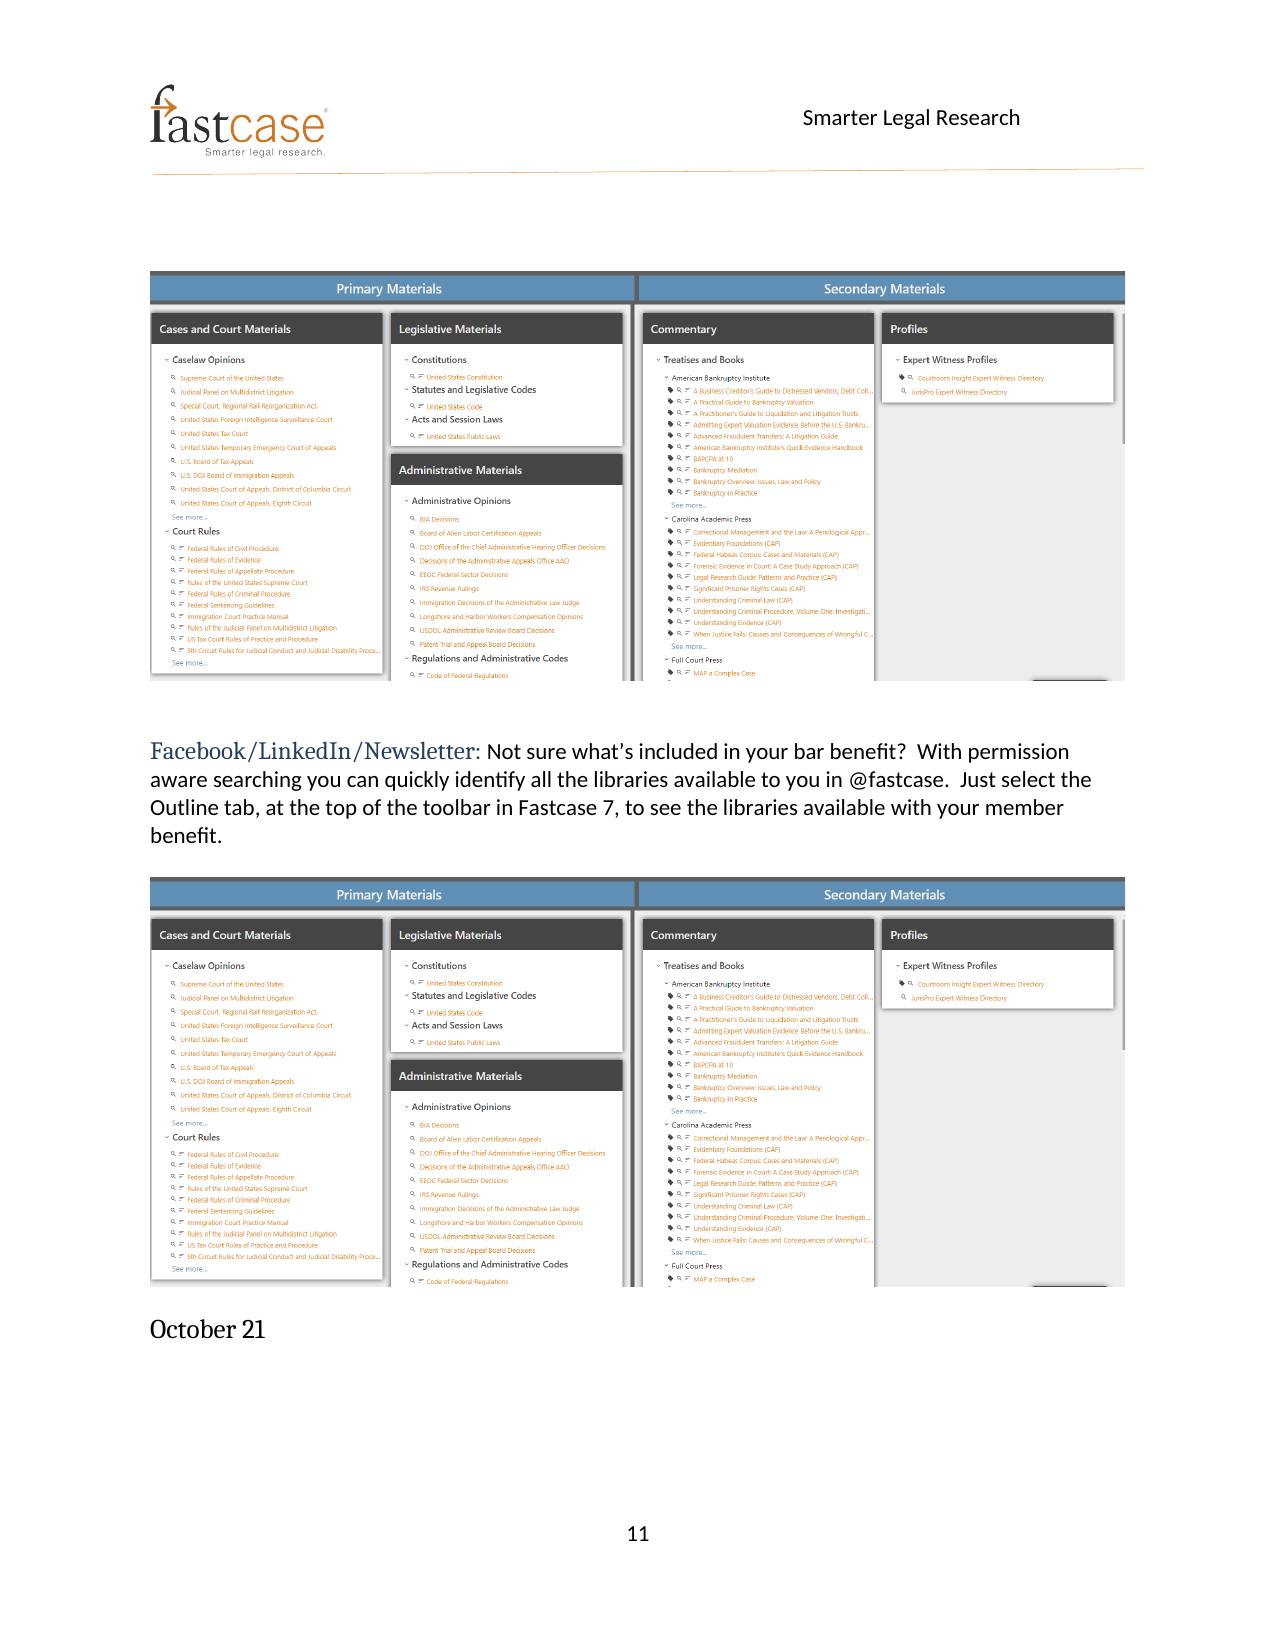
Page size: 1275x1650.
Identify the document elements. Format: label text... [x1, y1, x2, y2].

picture [150, 75, 339, 160]
picture [150, 271, 1125, 681]
subtitle October 21 [150, 1314, 1125, 1345]
text Facebook/LinkedIn/Newsletter: Not sure what’s included in your bar benefit? With permission aware searching you can quickly identify all the libraries available to you in @fastcase. Just select the Outline tab, at the top of the toolbar in Fastcase 7, to see the libraries available with your member benefit. [150, 737, 1125, 849]
picture [150, 877, 1125, 1287]
